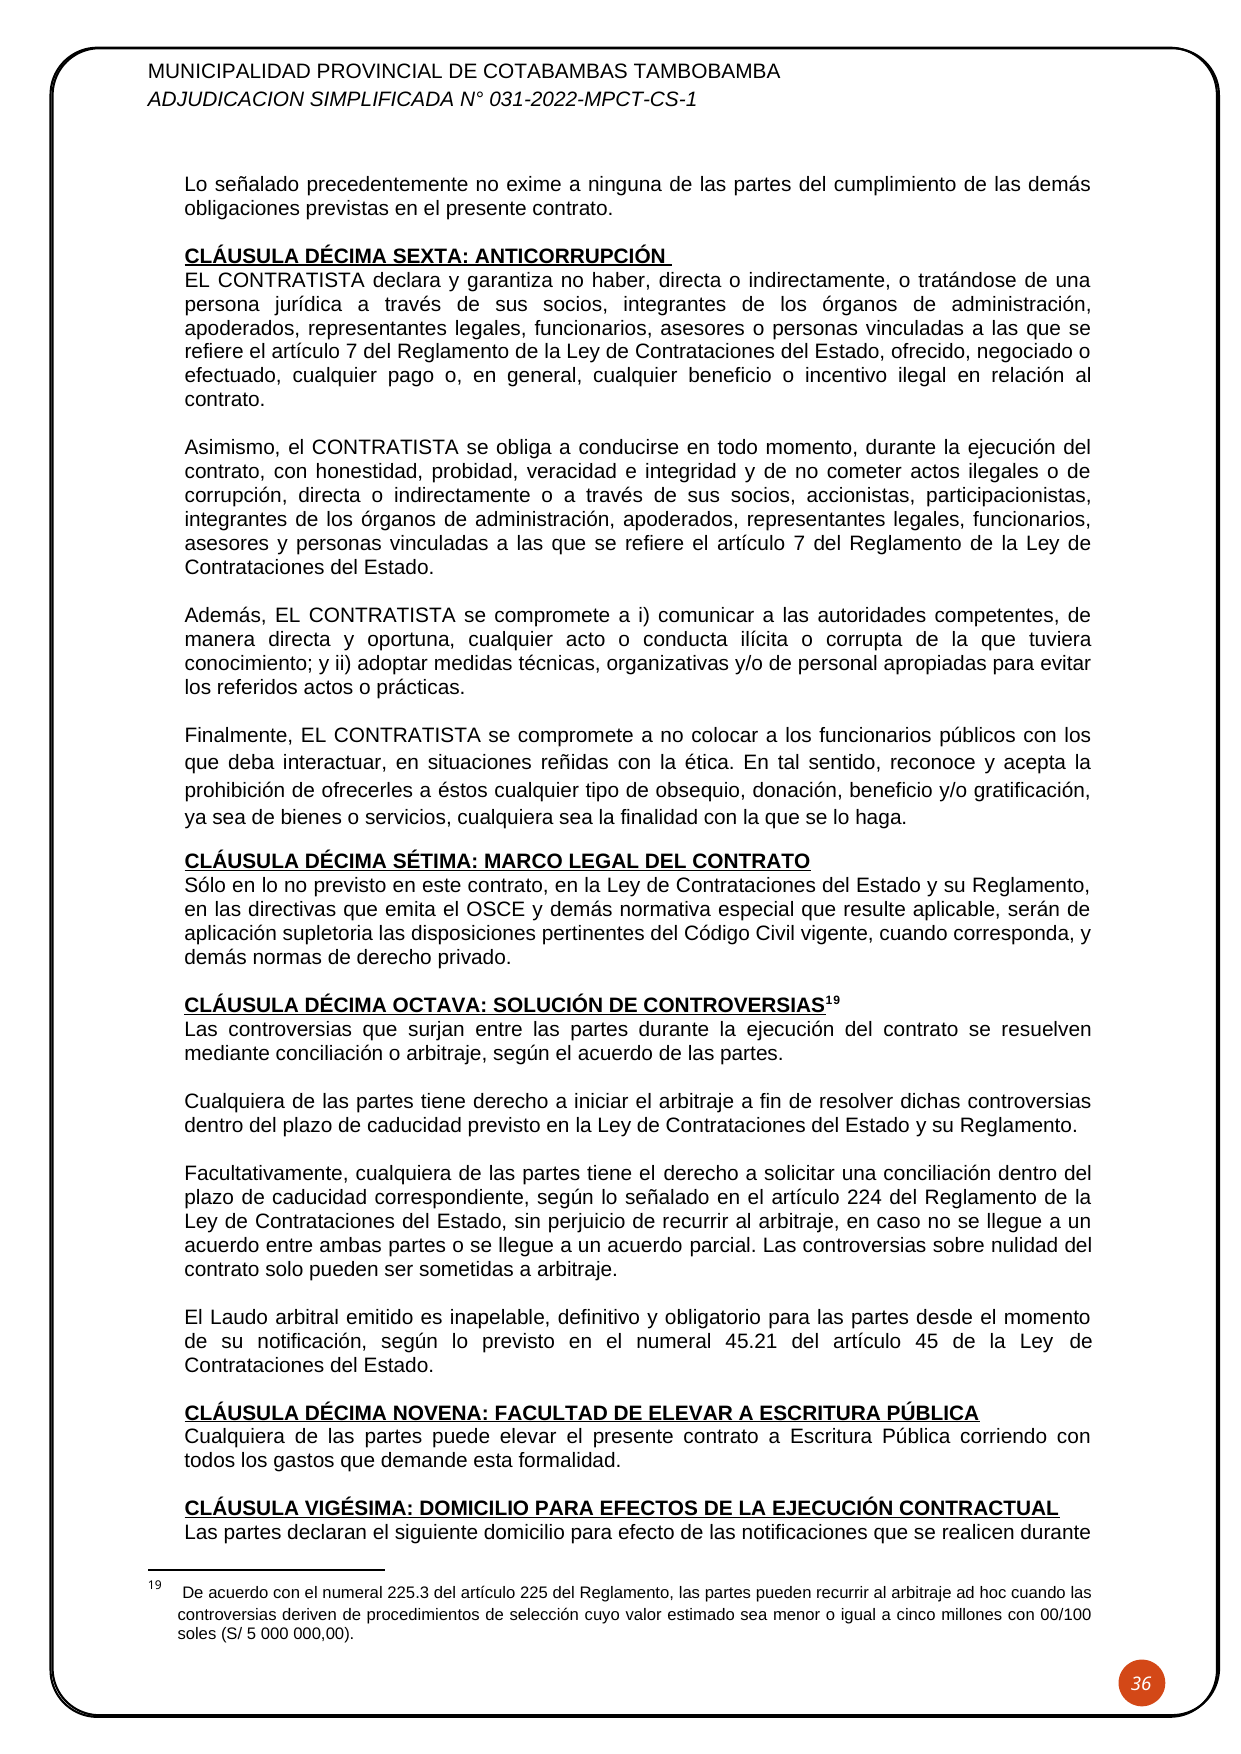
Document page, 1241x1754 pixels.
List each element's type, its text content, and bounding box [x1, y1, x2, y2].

text Sólo en lo no previsto en este contrato, en la Ley de Contrataciones del Estado y su Reglamento, en las directivas que emita el OSCE y demás normativa especial que resulte aplicable, serán de aplicación supletoria las disposiciones pertinentes del Código Civil vigente, cuando corresponda, y demás normas de derecho privado. [184, 873, 1092, 969]
text Además, EL CONTRATISTA se compromete a i) comunicar a las autoridades competentes, de manera directa y oportuna, cualquier acto o conducta ilícita o corrupta de la que tuviera conocimiento; y ii) adoptar medidas técnicas, organizativas y/o de personal apropiadas para evitar los referidos actos o prácticas. [184, 603, 1092, 699]
text Facultativamente, cualquiera de las partes tiene el derecho a solicitar una conciliación dentro del plazo de caducidad correspondiente, según lo señalado en el artículo 224 del Reglamento de la Ley de Contrataciones del Estado, sin perjuicio de recurrir al arbitraje, en caso no se llegue a un acuerdo entre ambas partes o se llegue a un acuerdo parcial. Las controversias sobre nulidad del contrato solo pueden ser sometidas a arbitraje. [184, 1161, 1092, 1281]
text Cualquiera de las partes tiene derecho a iniciar el arbitraje a fin de resolver dichas controversias dentro del plazo de caducidad previsto en la Ley de Contrataciones del Estado y su Reglamento. [184, 1089, 1092, 1137]
text Cualquiera de las partes puede elevar el presente contrato a Escritura Pública corriendo con todos los gastos que demande esta formalidad. [184, 1424, 1092, 1472]
text El Laudo arbitral emitido es inapelable, definitivo y obligatorio para las partes desde el momento de su notificación, según lo previsto en el numeral 45.21 del artículo 45 de la Ley de Contrataciones del Estado. [184, 1304, 1092, 1376]
text CLÁUSULA DÉCIMA SEXTA: ANTICORRUPCIÓN [184, 243, 1092, 267]
text Asimismo, el CONTRATISTA se obliga a conducirse en todo momento, durante la ejecución del contrato, con honestidad, probidad, veracidad e integridad y de no cometer actos ilegales o de corrupción, directa o indirectamente o a través de sus socios, accionistas, participacionistas, integrantes de los órganos de administración, apoderados, representantes legales, funcionarios, asesores y personas vinculadas a las que se refiere el artículo 7 del Reglamento de la Ley de Contrataciones del Estado. [184, 435, 1092, 579]
text Finalmente, EL CONTRATISTA se compromete a no colocar a los funcionarios públicos con los que deba interactuar, en situaciones reñidas con la ética. En tal sentido, reconoce y acepta la prohibición de ofrecerles a éstos cualquier tipo de obsequio, donación, beneficio y/o gratificación, ya sea de bienes o servicios, cualquiera sea la finalidad con la que se lo haga. [184, 723, 1092, 829]
text Lo señalado precedentemente no exime a ninguna de las partes del cumplimiento de las demás obligaciones previstas en el presente contrato. [184, 172, 1092, 219]
text CLÁUSULA DÉCIMA SÉTIMA: MARCO LEGAL DEL CONTRATO [184, 849, 1092, 873]
subtitle CLÁUSULA DÉCIMA OCTAVA: SOLUCIÓN DE CONTROVERSIAS [184, 993, 1092, 1017]
text Las controversias que surjan entre las partes durante la ejecución del contrato se resuelven mediante conciliación o arbitraje, según el acuerdo de las partes. [184, 1017, 1092, 1065]
text EL CONTRATISTA declara y garantiza no haber, directa o indirectamente, o tratándose de una persona jurídica a través de sus socios, integrantes de los órganos de administración, apoderados, representantes legales, funcionarios, asesores o personas vinculadas a las que se refiere el artículo 7 del Reglamento de la Ley de Contrataciones del Estado, ofrecido, negociado o efectuado, cualquier pago o, en general, cualquier beneficio o incentivo ilegal en relación al contrato. [184, 267, 1092, 411]
text CLÁUSULA DÉCIMA NOVENA: FACULTAD DE ELEVAR A ESCRITURA PÚBLICA [184, 1400, 1092, 1424]
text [184, 1520, 1092, 1544]
text CLÁUSULA VIGÉSIMA: DOMICILIO PARA EFECTOS DE LA EJECUCIÓN CONTRACTUAL [184, 1496, 1092, 1520]
